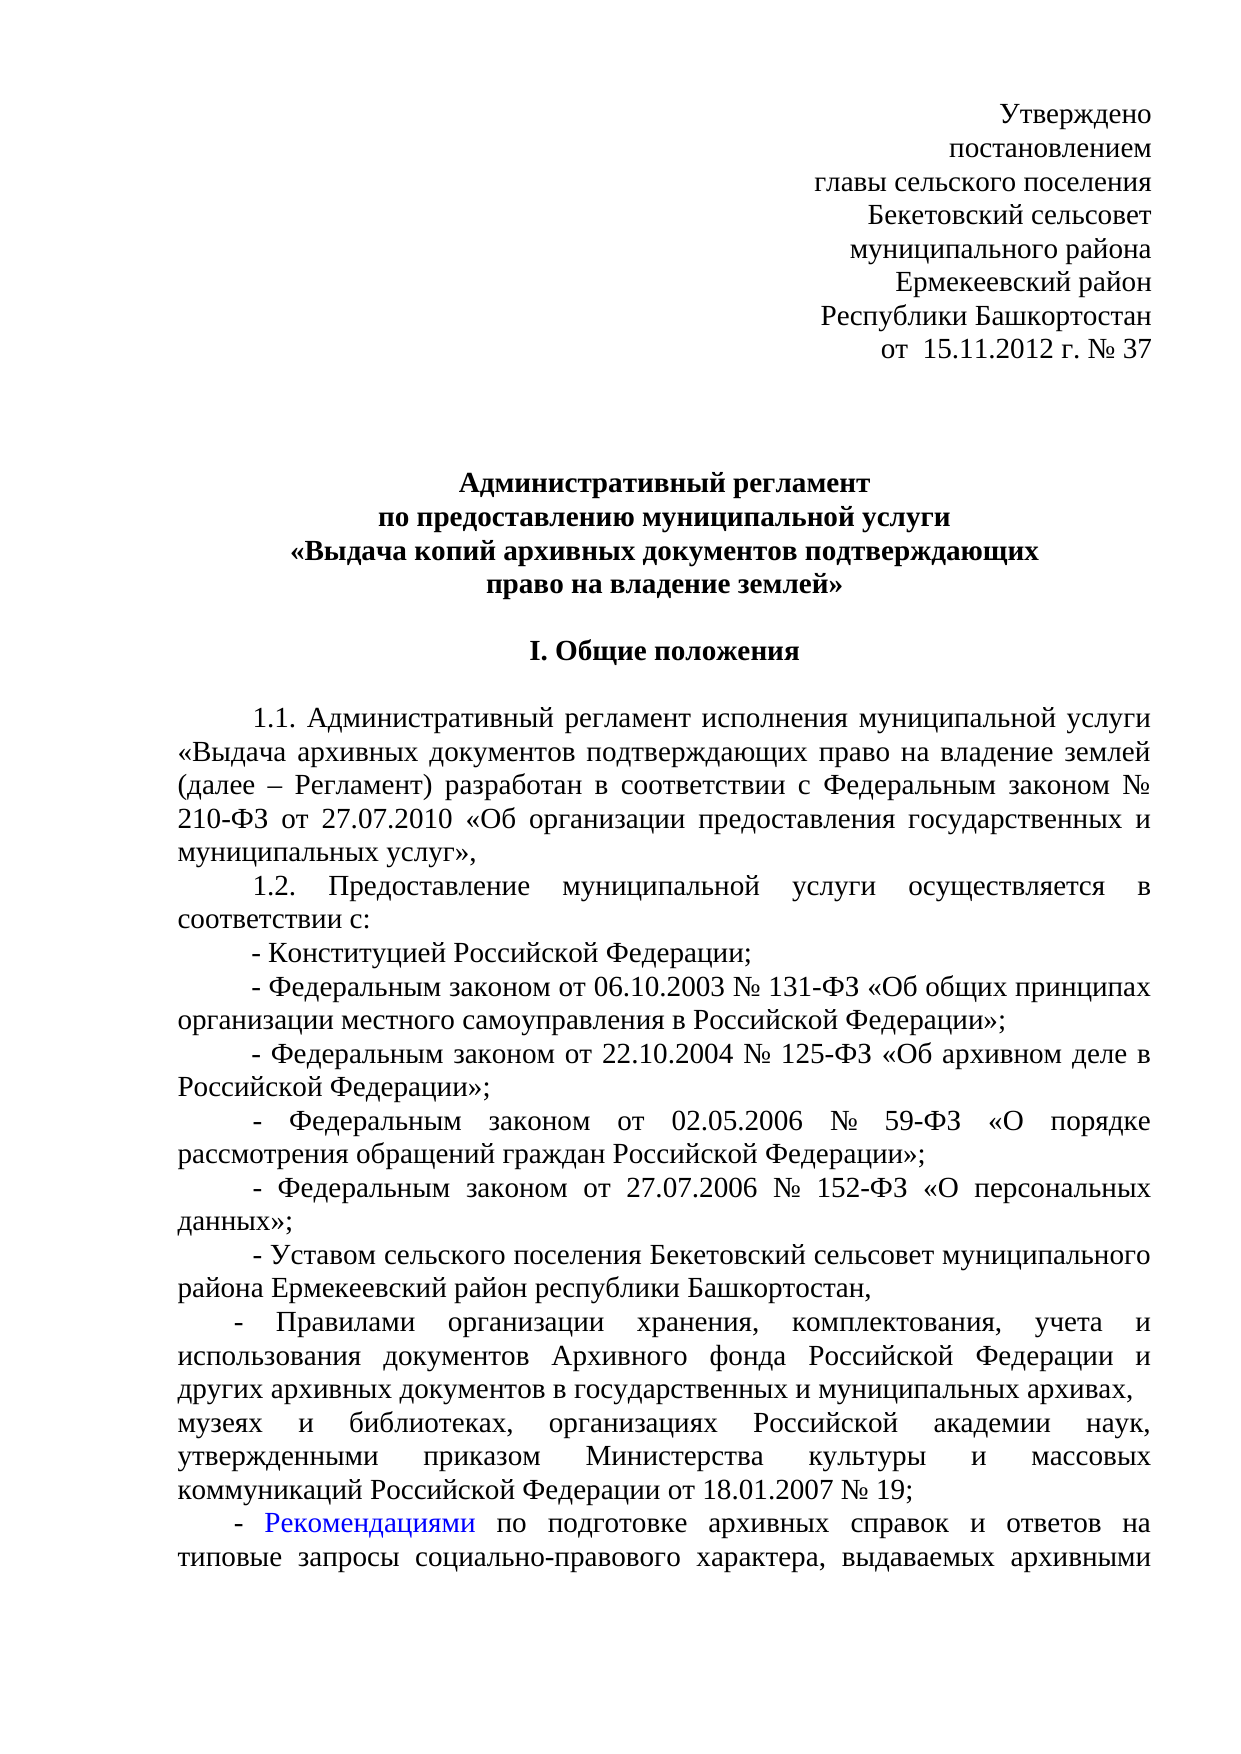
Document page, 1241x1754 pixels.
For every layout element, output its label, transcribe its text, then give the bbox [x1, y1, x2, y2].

text по предоставлению муниципальной услуги [177, 499, 1152, 533]
title - Федеральным законом от 27.07.2006 № 152-ФЗ «О персональных данных»; [177, 1170, 1152, 1237]
text - Правилами организации хранения, комплектования, учета и использования документов Архивного фонда Российской Федерации и других архивных документов в государственных и муниципальных архивах, [177, 1304, 1152, 1405]
text Административный регламент [177, 466, 1152, 499]
text музеях и библиотеках, организациях Российской академии наук, утвержденными приказом Министерства культуры и массовых коммуникаций Российской Федерации от 18.01.2007 № 19; [177, 1405, 1152, 1505]
text - Федеральным законом от 06.10.2003 № 131-ФЗ «Об общих принципах организации местного самоуправления в Российской Федерации»; [177, 969, 1152, 1036]
text Ермекеевский район [177, 264, 1152, 298]
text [177, 1505, 1152, 1572]
title - Федеральным законом от 02.05.2006 № 59-ФЗ «О порядке рассмотрения обращений граждан Российской Федерации»; [177, 1103, 1152, 1170]
text 1.2. Предоставление муниципальной услуги осуществляется в соответствии с: [177, 868, 1152, 935]
text «Выдача копий архивных документов подтверждающих [177, 533, 1152, 566]
text право на владение землей» [177, 566, 1152, 600]
text Республики Башкортостан [177, 298, 1152, 331]
text постановлением [177, 130, 1152, 164]
title - Уставом сельского поселения Бекетовский сельсовет муниципального района Ермекеевский район республики Башкортостан, [177, 1237, 1152, 1304]
text Общие положения [177, 633, 1152, 667]
text 1.1. Административный регламент исполнения муниципальной услуги «Выдача архивных документов подтверждающих право на владение землей (далее – Регламент) разработан в соответствии с Федеральным законом № 210-ФЗ от 27.07.2010 «Об организации предоставления государственных и муниципальных услуг», [177, 700, 1152, 868]
text Бекетовский сельсовет [177, 197, 1152, 231]
text Утверждено [177, 97, 1152, 130]
text муниципального района [177, 231, 1152, 264]
text от 15.11.. № 37 [177, 331, 1152, 365]
text - Конституцией Российской Федерации; [177, 935, 1152, 969]
text главы сельского поселения [177, 164, 1152, 197]
text - Федеральным законом от 22.10.2004 № 125-ФЗ «Об архивном деле в Российской Федерации»; [177, 1036, 1152, 1103]
